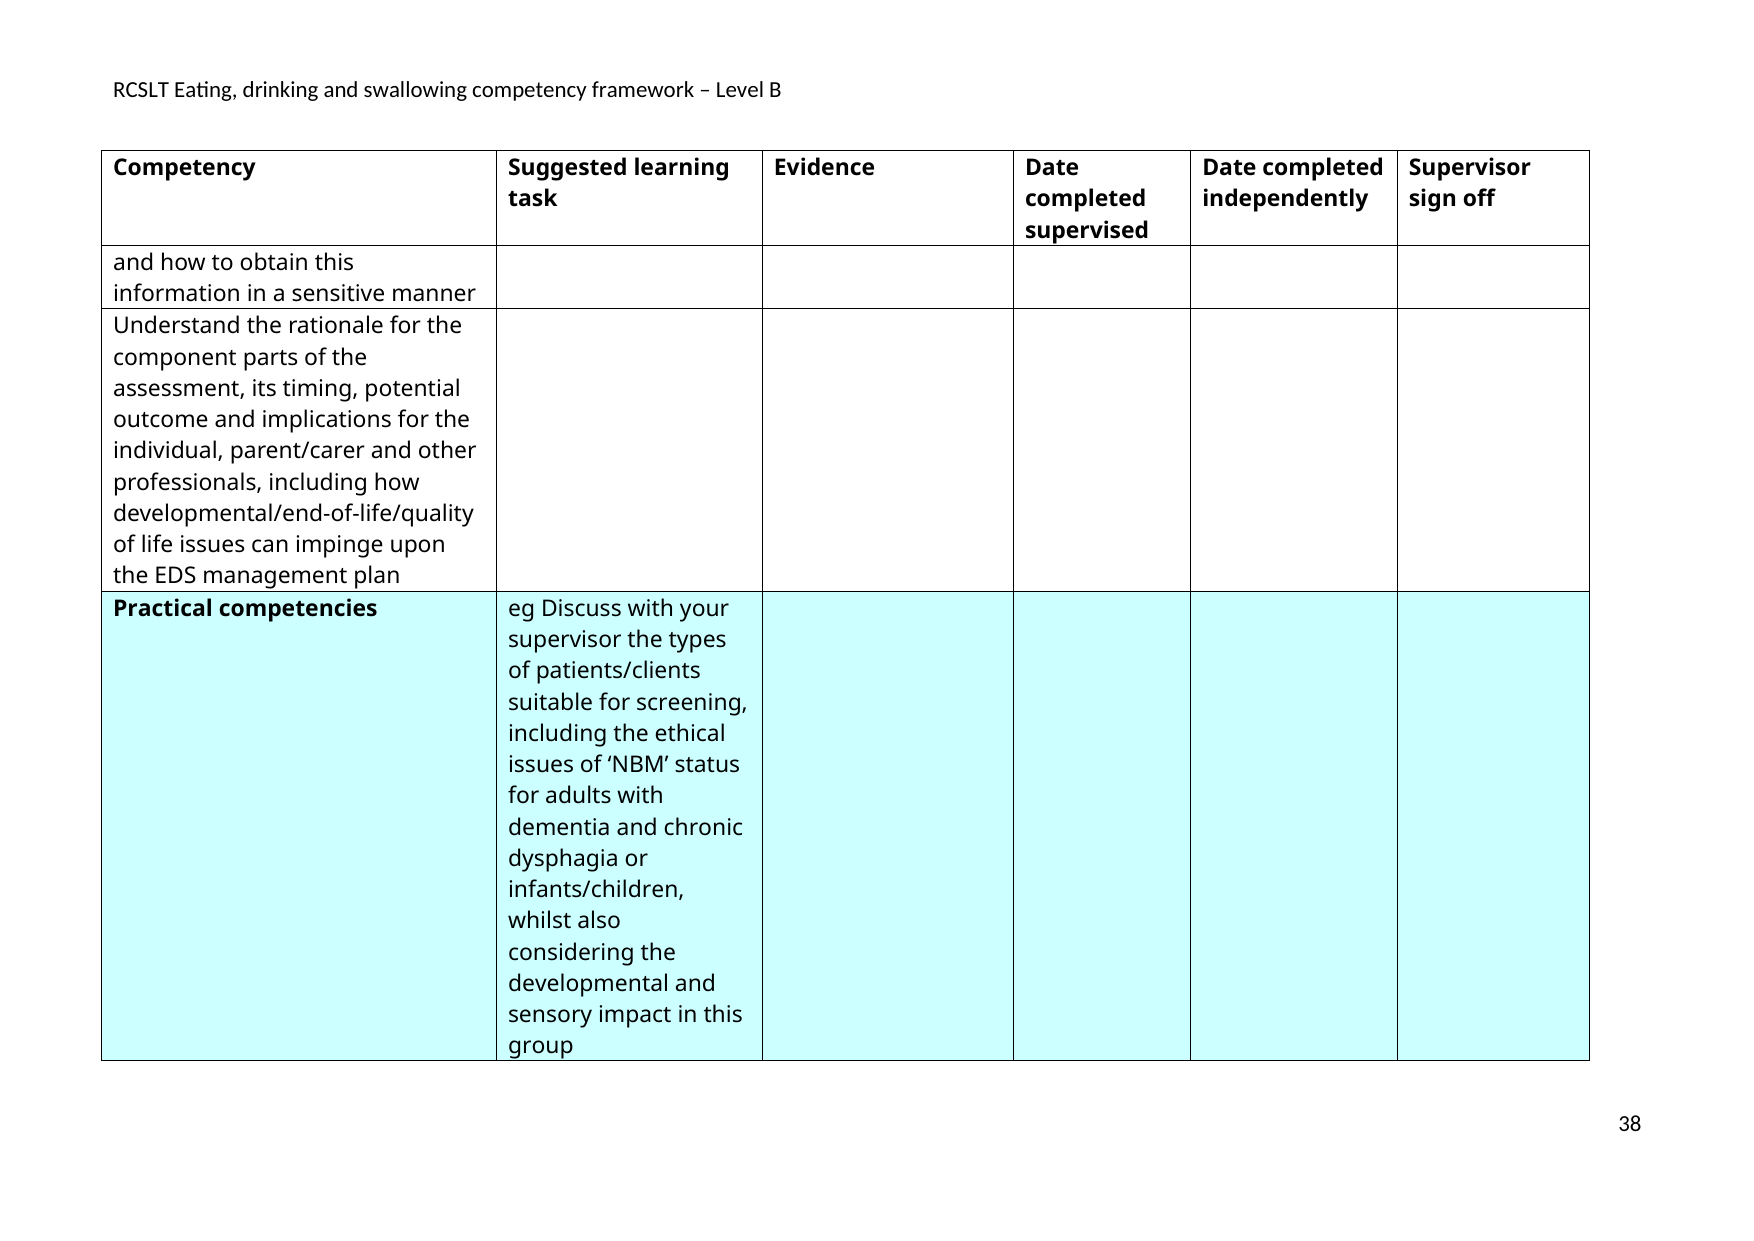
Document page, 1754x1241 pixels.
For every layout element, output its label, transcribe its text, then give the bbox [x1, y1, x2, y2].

table_cell [1398, 592, 1589, 1060]
table_cell [1014, 309, 1190, 591]
table_header Suggested learning task [497, 151, 762, 245]
table_cell [1191, 246, 1397, 308]
table_cell [763, 309, 1013, 591]
table_cell Understand the rationale for the component parts of the assessment, its timing, potential outcome and implications for the individual, parent/carer and other professionals, including how developmental/end-of-life/quality of life issues can impinge upon the EDS management plan [102, 309, 496, 591]
table_cell [763, 246, 1013, 308]
table_cell Practical competencies [102, 592, 496, 1060]
table_cell [1014, 246, 1190, 308]
table_cell [1398, 309, 1589, 591]
table_cell eg Discuss with your supervisor the types of patients/clients suitable for screening, including the ethical issues of ‘NBM’ status for adults with dementia and chronic dysphagia or infants/children, whilst also considering the developmental and sensory impact in this group [497, 592, 762, 1060]
table_header Competency [102, 151, 496, 245]
table_cell [497, 246, 762, 308]
table_header Date completed independently [1191, 151, 1397, 245]
table_cell [497, 309, 762, 591]
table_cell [102, 246, 496, 308]
table_header Evidence [763, 151, 1013, 245]
table_header Supervisor sign off [1398, 151, 1589, 245]
table_cell [763, 592, 1013, 1060]
table_cell [1398, 246, 1589, 308]
table_cell [1191, 592, 1397, 1060]
table_cell [1014, 592, 1190, 1060]
table_header Date completed supervised [1014, 151, 1190, 245]
table_cell [1191, 309, 1397, 591]
